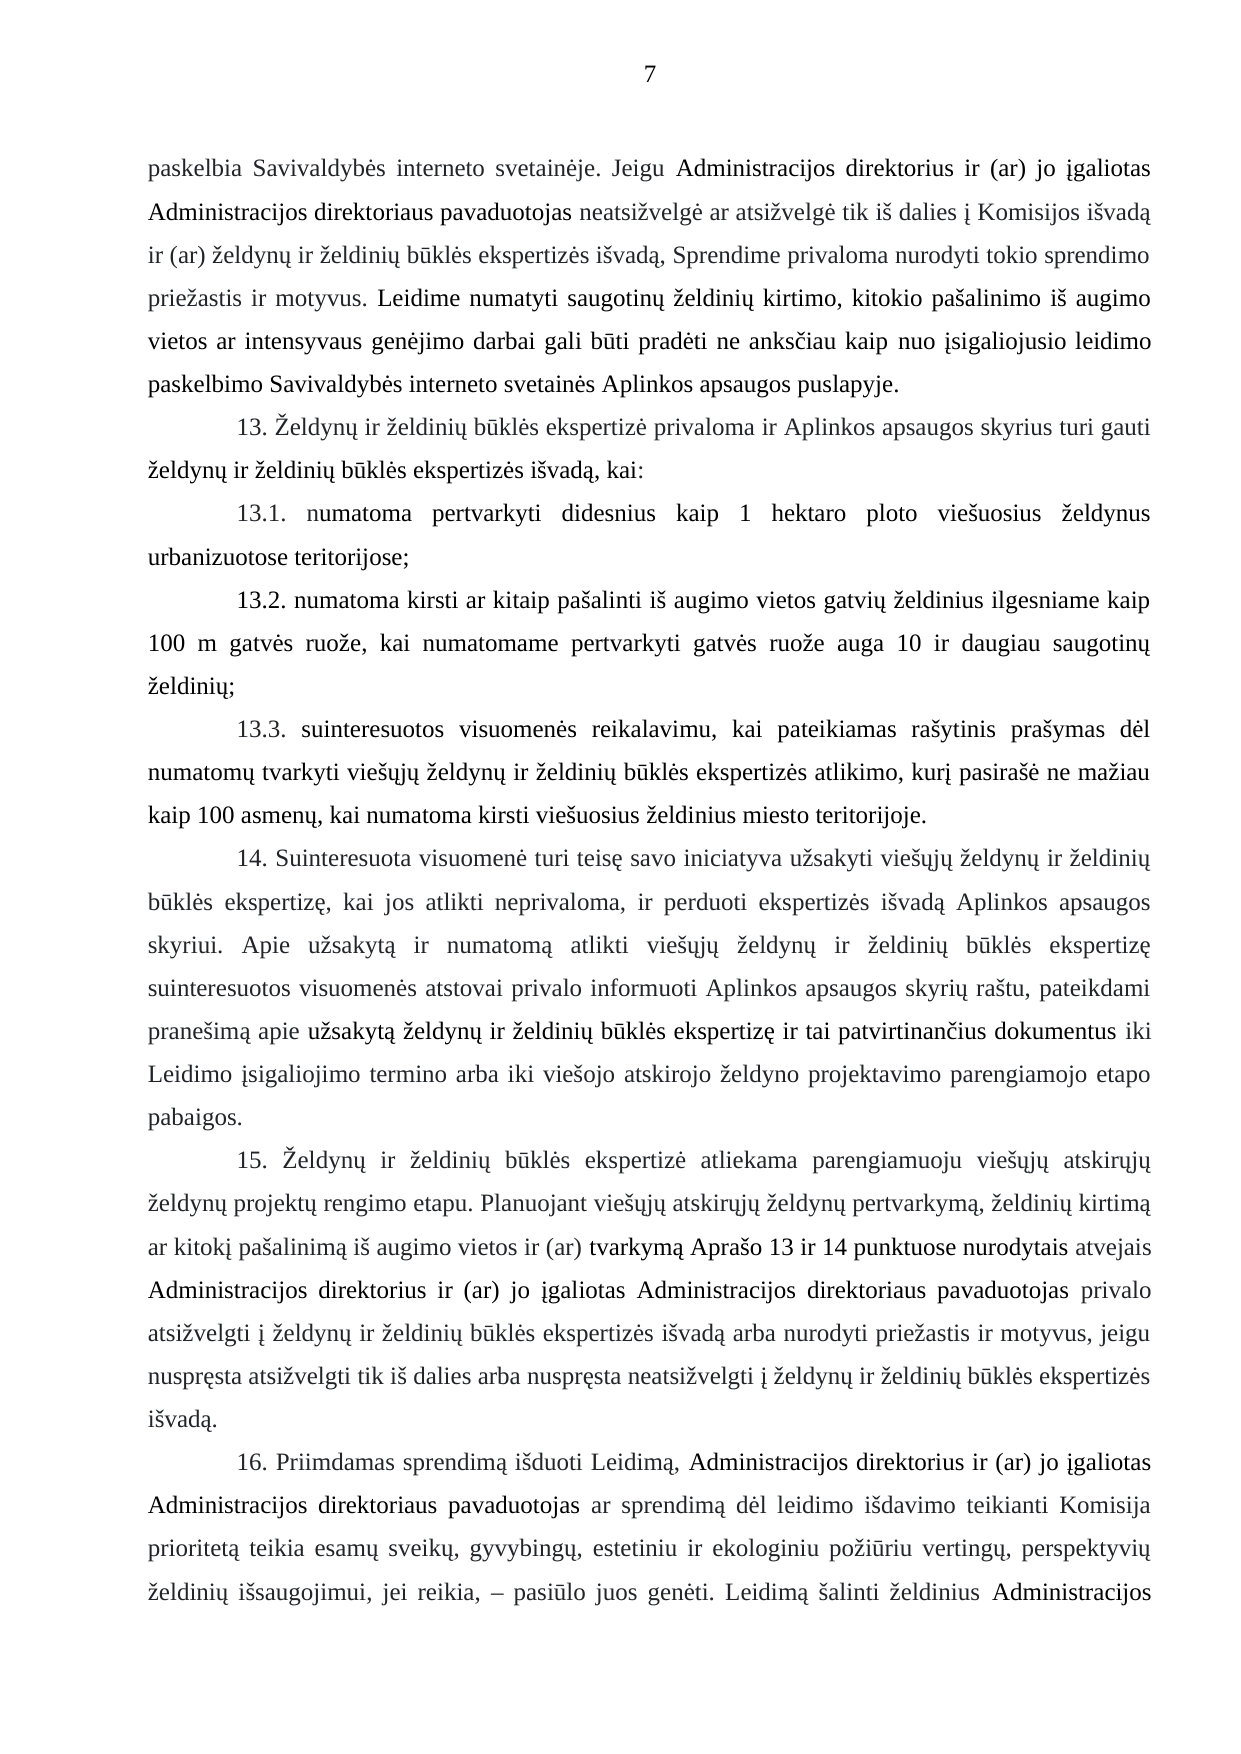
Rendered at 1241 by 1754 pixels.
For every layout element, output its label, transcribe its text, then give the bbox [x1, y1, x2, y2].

text 13.2. numatoma kirsti ar kitaip pašalinti iš augimo vietos gatvių želdinius ilgesniame kaip 100 m gatvės ruože, kai numatomame pertvarkyti gatvės ruože auga 10 ir daugiau saugotinų želdinių; [148, 585, 1152, 700]
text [148, 153, 1152, 398]
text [148, 1447, 1152, 1605]
text 13. Želdynų ir želdinių būklės ekspertizė privaloma ir Aplinkos apsaugos skyrius turi gauti želdynų ir želdinių būklės ekspertizės išvadą, kai: [148, 412, 1152, 484]
text 13.3. suinteresuotos visuomenės reikalavimu, kai pateikiamas rašytinis prašymas dėl numatomų tvarkyti viešųjų želdynų ir želdinių būklės ekspertizės atlikimo, kurį pasirašė ne mažiau kaip 100 asmenų, kai numatoma kirsti viešuosius želdinius miesto teritorijoje. [148, 714, 1152, 829]
text 13.1. numatoma pertvarkyti didesnius kaip 1 hektaro ploto viešuosius želdynus urbanizuotose teritorijose; [148, 498, 1152, 570]
text 14. Suinteresuota visuomenė turi teisę savo iniciatyva užsakyti viešųjų želdynų ir želdinių būklės ekspertizę, kai jos atlikti neprivaloma, ir perduoti ekspertizės išvadą Aplinkos apsaugos skyriui. Apie užsakytą ir numatomą atlikti viešųjų želdynų ir želdinių būklės ekspertizę suinteresuotos visuomenės atstovai privalo informuoti Aplinkos apsaugos skyrių raštu, pateikdami pranešimą apie užsakytą želdynų ir želdinių būklės ekspertizę ir tai patvirtinančius dokumentus iki Leidimo įsigaliojimo termino arba iki viešojo atskirojo želdyno projektavimo parengiamojo etapo pabaigos. [148, 843, 1152, 1131]
text 15. Želdynų ir želdinių būklės ekspertizė atliekama parengiamuoju viešųjų atskirųjų želdynų projektų rengimo etapu. Planuojant viešųjų atskirųjų želdynų pertvarkymą, želdinių kirtimą ar kitokį pašalinimą iš augimo vietos ir (ar) tvarkymą Aprašo 13 ir 14 punktuose nurodytais atvejais Administracijos direktorius ir (ar) jo įgaliotas Administracijos direktoriaus pavaduotojas privalo atsižvelgti į želdynų ir želdinių būklės ekspertizės išvadą arba nurodyti priežastis ir motyvus, jeigu nuspręsta atsižvelgti tik iš dalies arba nuspręsta neatsižvelgti į želdynų ir želdinių būklės ekspertizės išvadą. [148, 1145, 1152, 1433]
